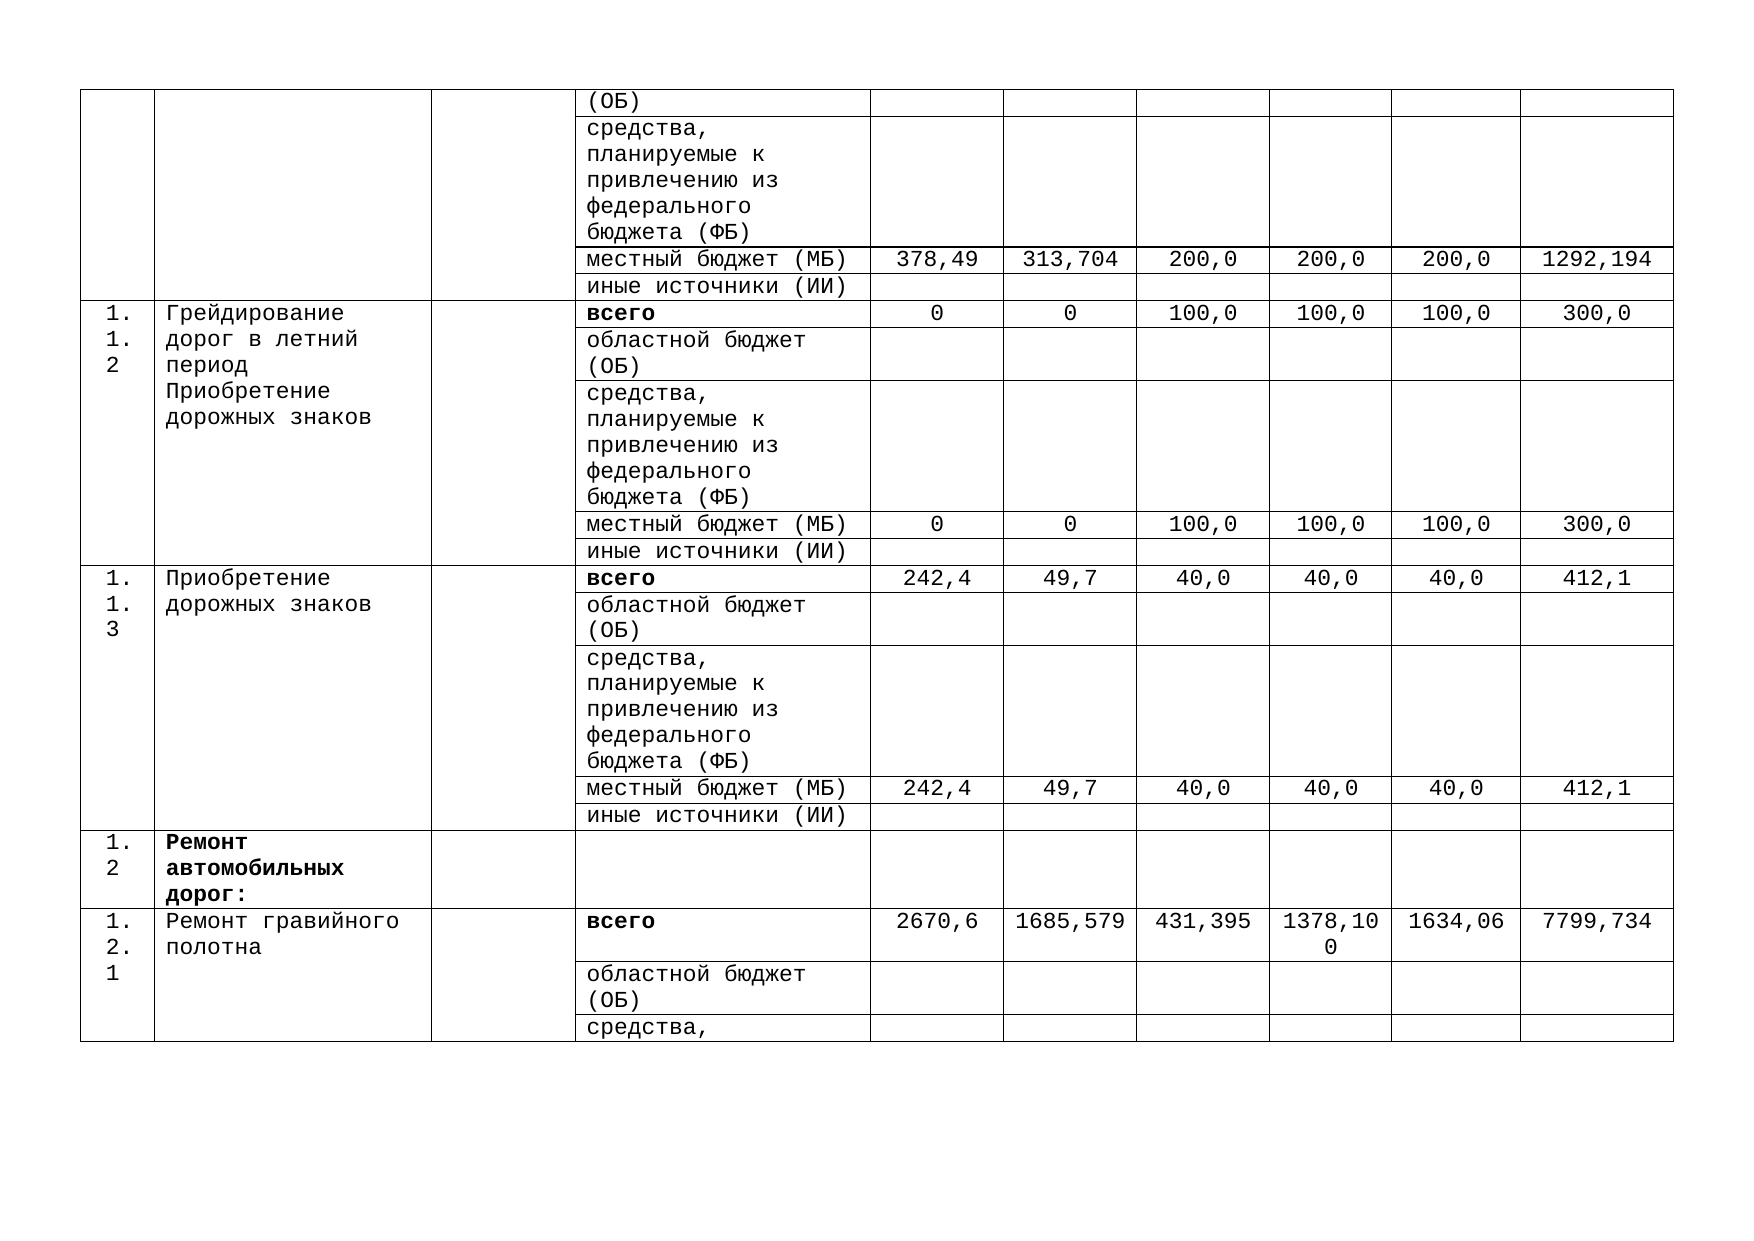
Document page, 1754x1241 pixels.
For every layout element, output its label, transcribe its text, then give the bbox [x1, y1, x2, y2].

table_cell 100,0 [1137, 512, 1269, 538]
table_cell [871, 804, 1003, 829]
table_cell областной бюджет (ОБ) [576, 328, 870, 380]
table_cell 40,0 [1392, 777, 1520, 802]
table_cell [432, 566, 575, 829]
table_cell 100,0 [1392, 512, 1520, 538]
table_cell 300,0 [1521, 512, 1673, 538]
table_cell местный бюджет (МБ) [576, 512, 870, 538]
table_cell 40,0 [1270, 566, 1391, 592]
table_cell [1270, 831, 1391, 908]
table_cell [871, 539, 1003, 565]
table_cell [1004, 90, 1136, 116]
table_cell [1392, 274, 1520, 300]
table_cell [1270, 381, 1391, 511]
table_cell 200,0 [1392, 248, 1520, 273]
table_cell [1004, 962, 1136, 1014]
table_cell местный бюджет (МБ) [576, 248, 870, 273]
table_cell 300,0 [1521, 301, 1673, 327]
table_cell 1.2.1 [81, 909, 154, 1041]
table_cell [1137, 1015, 1269, 1041]
table_cell Ремонт гравийного полотна [155, 909, 431, 1041]
table_cell 1378,100 [1270, 909, 1391, 961]
table_cell [1004, 1015, 1136, 1041]
table_cell [1392, 593, 1520, 645]
table_cell [1137, 804, 1269, 829]
table_cell [1521, 274, 1673, 300]
table_cell 49,7 [1004, 566, 1136, 592]
table_cell Ремонт автомобильных дорог: [155, 831, 431, 908]
table_cell [432, 301, 575, 565]
table_cell [1004, 117, 1136, 246]
table_cell 313,704 [1004, 248, 1136, 273]
table_cell [1004, 804, 1136, 829]
table_cell 0 [871, 512, 1003, 538]
table_cell [1270, 962, 1391, 1014]
table_cell [1137, 539, 1269, 565]
table_cell средства, планируемые к привлечению из федерального бюджета (ФБ) [576, 646, 870, 776]
table_cell [1004, 328, 1136, 380]
table_cell [1004, 274, 1136, 300]
table_cell всего [576, 566, 870, 592]
table_cell [1137, 90, 1269, 116]
table_cell 40,0 [1392, 566, 1520, 592]
table_cell [576, 831, 870, 908]
table_cell [871, 328, 1003, 380]
table_cell [1004, 539, 1136, 565]
table_cell 49,7 [1004, 777, 1136, 802]
table_cell [1270, 1015, 1391, 1041]
table_cell [1521, 831, 1673, 908]
table_cell 100,0 [1392, 301, 1520, 327]
table_cell [1392, 117, 1520, 246]
table_cell местный бюджет (МБ) [576, 777, 870, 802]
table_cell [871, 1015, 1003, 1041]
table_cell [1270, 274, 1391, 300]
table_cell [1392, 90, 1520, 116]
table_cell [576, 90, 870, 116]
table_cell [871, 274, 1003, 300]
table_cell Грейдирование дорог в летний период Приобретение дорожных знаков [155, 301, 431, 565]
table_cell [432, 831, 575, 908]
table_cell [871, 831, 1003, 908]
table_cell [1004, 646, 1136, 776]
table_cell [1392, 328, 1520, 380]
table_cell 412,1 [1521, 777, 1673, 802]
table_cell [1270, 804, 1391, 829]
table_cell 200,0 [1137, 248, 1269, 273]
table_cell [1137, 831, 1269, 908]
table_cell [1521, 539, 1673, 565]
table_cell [1270, 117, 1391, 246]
table_cell 100,0 [1270, 301, 1391, 327]
table_cell 40,0 [1270, 777, 1391, 802]
table_cell [1521, 117, 1673, 246]
table_cell 1634,06 [1392, 909, 1520, 961]
table_cell 431,395 [1137, 909, 1269, 961]
table_cell 100,0 [1137, 301, 1269, 327]
table_cell [1270, 539, 1391, 565]
table_cell 412,1 [1521, 566, 1673, 592]
table_cell [1270, 328, 1391, 380]
table_cell 40,0 [1137, 777, 1269, 802]
table_cell средства, планируемые к привлечению из федерального бюджета (ФБ) [576, 117, 870, 246]
table_cell 0 [871, 301, 1003, 327]
table_cell 242,4 [871, 566, 1003, 592]
table_cell [1392, 646, 1520, 776]
table_cell иные источники (ИИ) [576, 539, 870, 565]
table_cell областной бюджет (ОБ) [576, 962, 870, 1014]
table_cell 40,0 [1137, 566, 1269, 592]
table_cell [1137, 328, 1269, 380]
table_cell [1004, 381, 1136, 511]
table_cell [1270, 593, 1391, 645]
table_cell [432, 909, 575, 1041]
table_cell [1392, 1015, 1520, 1041]
table_cell Приобретение дорожных знаков [155, 566, 431, 829]
table_cell [871, 593, 1003, 645]
table_cell [1521, 593, 1673, 645]
table_cell 2670,6 [871, 909, 1003, 961]
table_cell [1137, 593, 1269, 645]
table_cell [871, 117, 1003, 246]
table_cell [1521, 646, 1673, 776]
table_cell [1392, 539, 1520, 565]
table_cell 0 [1004, 512, 1136, 538]
table_cell всего [576, 909, 870, 961]
table_cell 7799,734 [1521, 909, 1673, 961]
table_cell [1270, 90, 1391, 116]
table_cell [1137, 274, 1269, 300]
table_cell 1685,579 [1004, 909, 1136, 961]
table_cell средства, планируемые к привлечению из федерального бюджета (ФБ) [576, 381, 870, 511]
table_cell [871, 381, 1003, 511]
table_cell [1521, 381, 1673, 511]
table_cell 200,0 [1270, 248, 1391, 273]
table_cell [871, 962, 1003, 1014]
table_cell 100,0 [1270, 512, 1391, 538]
table_cell [1004, 593, 1136, 645]
table_cell [1004, 831, 1136, 908]
table_cell 1292,194 [1521, 248, 1673, 273]
table_cell [1137, 381, 1269, 511]
table_cell [1521, 962, 1673, 1014]
table_cell 242,4 [871, 777, 1003, 802]
table_cell иные источники (ИИ) [576, 274, 870, 300]
table_cell 1.1.3 [81, 566, 154, 829]
table_cell [1521, 1015, 1673, 1041]
table_cell [1137, 962, 1269, 1014]
table_cell [1521, 328, 1673, 380]
table_cell [871, 90, 1003, 116]
table_cell [1392, 962, 1520, 1014]
table_cell [1392, 831, 1520, 908]
table_cell 1.1.2 [81, 301, 154, 565]
table_cell 1.2 [81, 831, 154, 908]
table_cell [1137, 646, 1269, 776]
table_cell [1521, 90, 1673, 116]
table_cell 0 [1004, 301, 1136, 327]
table_cell [1137, 117, 1269, 246]
table_cell областной бюджет (ОБ) [576, 593, 870, 645]
table_cell [1270, 646, 1391, 776]
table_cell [576, 1015, 870, 1041]
table_cell [1392, 804, 1520, 829]
table_cell всего [576, 301, 870, 327]
table_cell [1521, 804, 1673, 829]
table_cell [1392, 381, 1520, 511]
table_cell [871, 646, 1003, 776]
table_cell иные источники (ИИ) [576, 804, 870, 829]
table_cell 378,49 [871, 248, 1003, 273]
